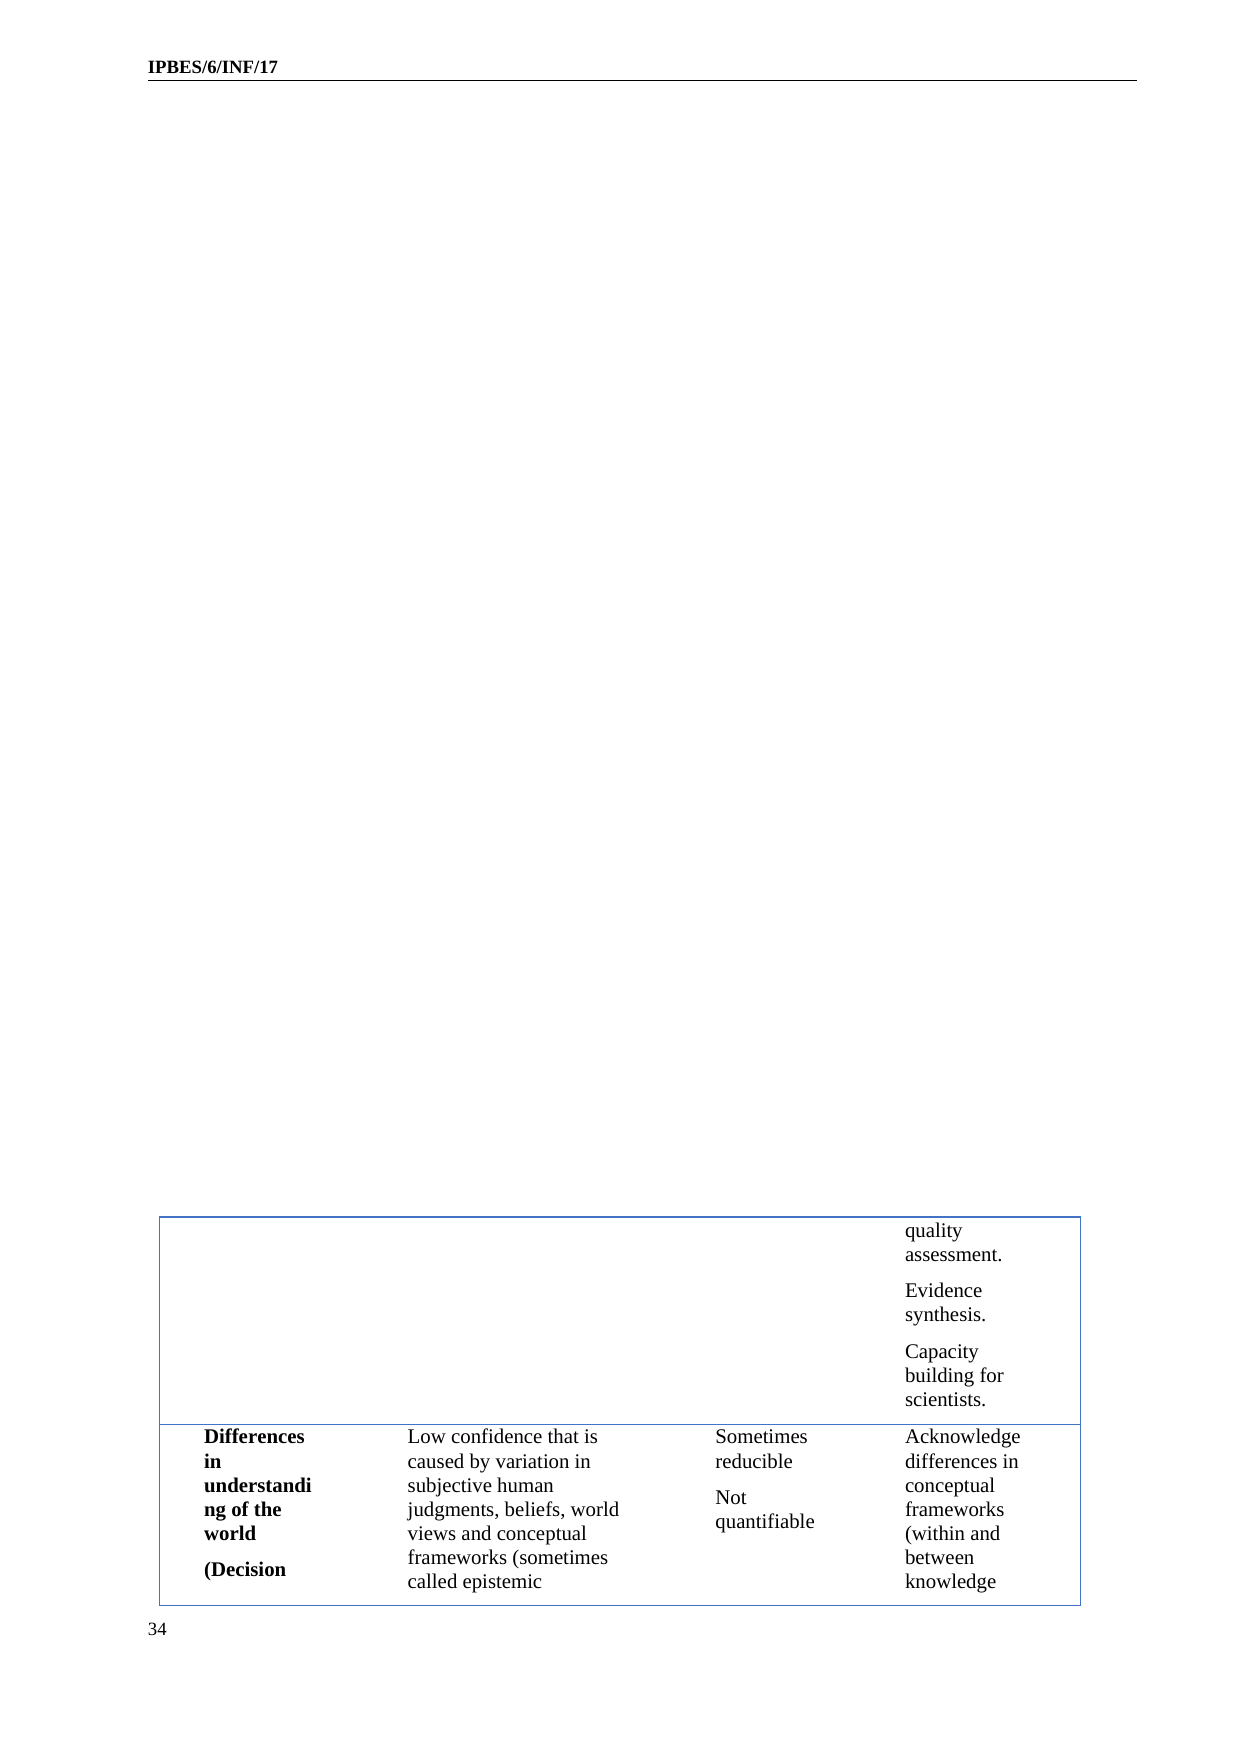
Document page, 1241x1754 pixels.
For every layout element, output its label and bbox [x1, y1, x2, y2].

table_header [148, 95, 1091, 1606]
